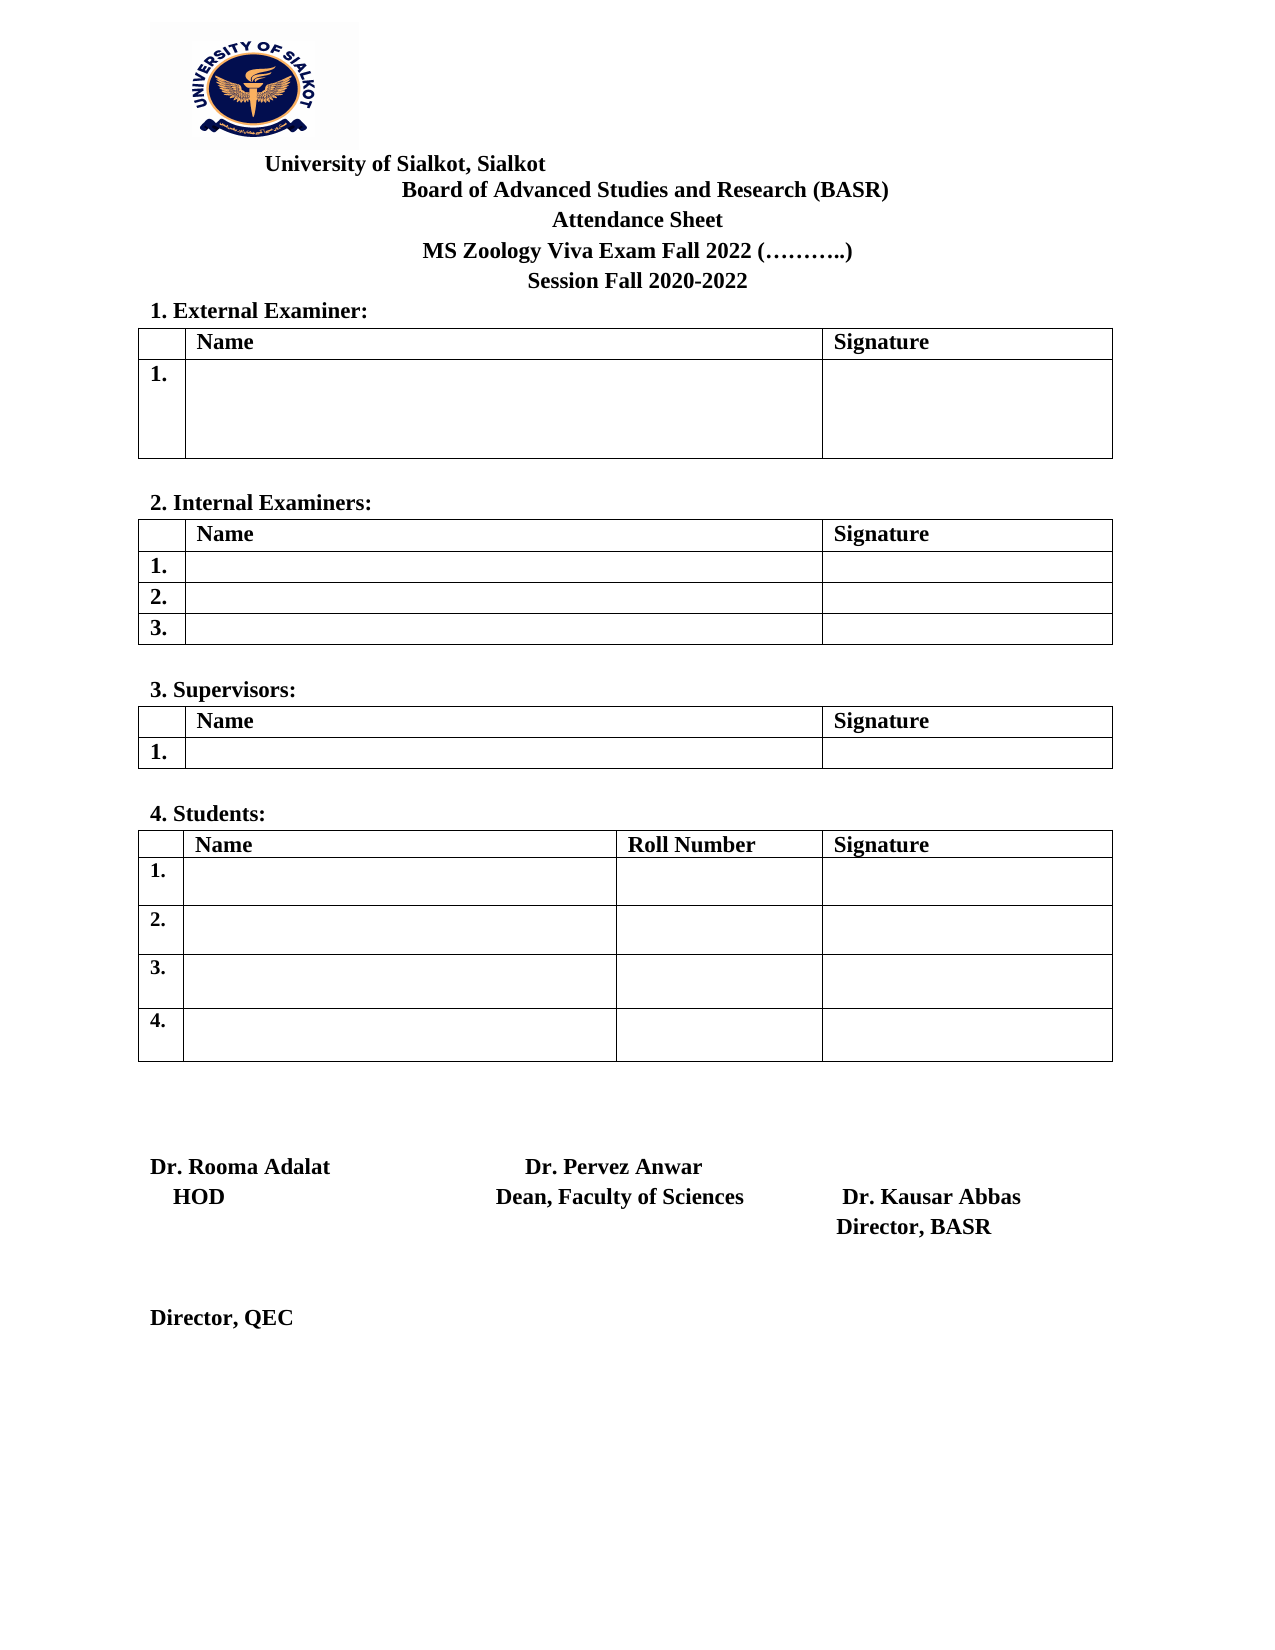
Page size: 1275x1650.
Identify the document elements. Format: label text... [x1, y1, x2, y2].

table_header Signature [823, 520, 1112, 551]
table_header [139, 707, 185, 737]
text Session Fall 2020-2022 [150, 267, 1125, 293]
table_cell 2. [139, 583, 185, 613]
table_header Signature [823, 329, 1112, 359]
table_cell [186, 360, 822, 458]
table_header Signature [823, 707, 1112, 737]
table_header Name [186, 329, 822, 359]
table_cell 1. [139, 360, 185, 458]
table_cell 1. [139, 552, 185, 582]
table_cell 1. [139, 738, 185, 768]
table_cell [617, 906, 822, 954]
table_header [139, 831, 183, 857]
table_cell [184, 955, 616, 1007]
table_cell 3. [139, 614, 185, 644]
table_cell [823, 614, 1112, 644]
table_header [139, 329, 185, 359]
table_header Name [184, 831, 616, 857]
text Board of Advanced Studies and Research (BASR) [150, 176, 1125, 203]
table_cell [617, 858, 822, 905]
text Director, BASR [150, 1213, 1125, 1239]
text HOD Dean, Faculty of Sciences Dr. Kausar Abbas [150, 1183, 1125, 1209]
text Dr. Rooma Adalat Dr. Pervez Anwar [150, 1153, 1125, 1179]
table_cell [823, 583, 1112, 613]
text 4. Students: [150, 799, 1125, 826]
table_header Roll Number [617, 831, 822, 857]
text 1. External Examiner: [150, 297, 1125, 323]
text MS Zoology Viva Exam Fall 2022 (………..) [150, 237, 1125, 263]
table_header Name [186, 707, 822, 737]
table_header Signature [823, 831, 1112, 857]
table_cell 2. [139, 906, 183, 954]
table_cell [823, 955, 1112, 1007]
table_cell [186, 552, 822, 582]
table_cell [184, 858, 616, 905]
table_cell [186, 738, 822, 768]
text Attendance Sheet [150, 207, 1125, 233]
text Director, QEC [150, 1304, 1125, 1330]
table_header Name [186, 520, 822, 551]
table_cell 3. [139, 955, 183, 1007]
table_cell [184, 906, 616, 954]
table_cell [184, 1009, 616, 1061]
text 2. Internal Examiners: [150, 489, 1125, 516]
table_cell [186, 614, 822, 644]
table_cell [186, 583, 822, 613]
table_cell [823, 360, 1112, 458]
text 3. Supervisors: [150, 676, 1125, 702]
table_cell [823, 906, 1112, 954]
table_cell 4. [139, 1009, 183, 1061]
table_header [139, 520, 185, 551]
table_cell [823, 552, 1112, 582]
table_cell [823, 858, 1112, 905]
text University of Sialkot, Sialkot [150, 150, 1125, 176]
table_cell [617, 955, 822, 1007]
table_cell [823, 1009, 1112, 1061]
table_cell [617, 1009, 822, 1061]
picture [150, 22, 359, 150]
table_cell 1. [139, 858, 183, 905]
table_cell [823, 738, 1112, 768]
